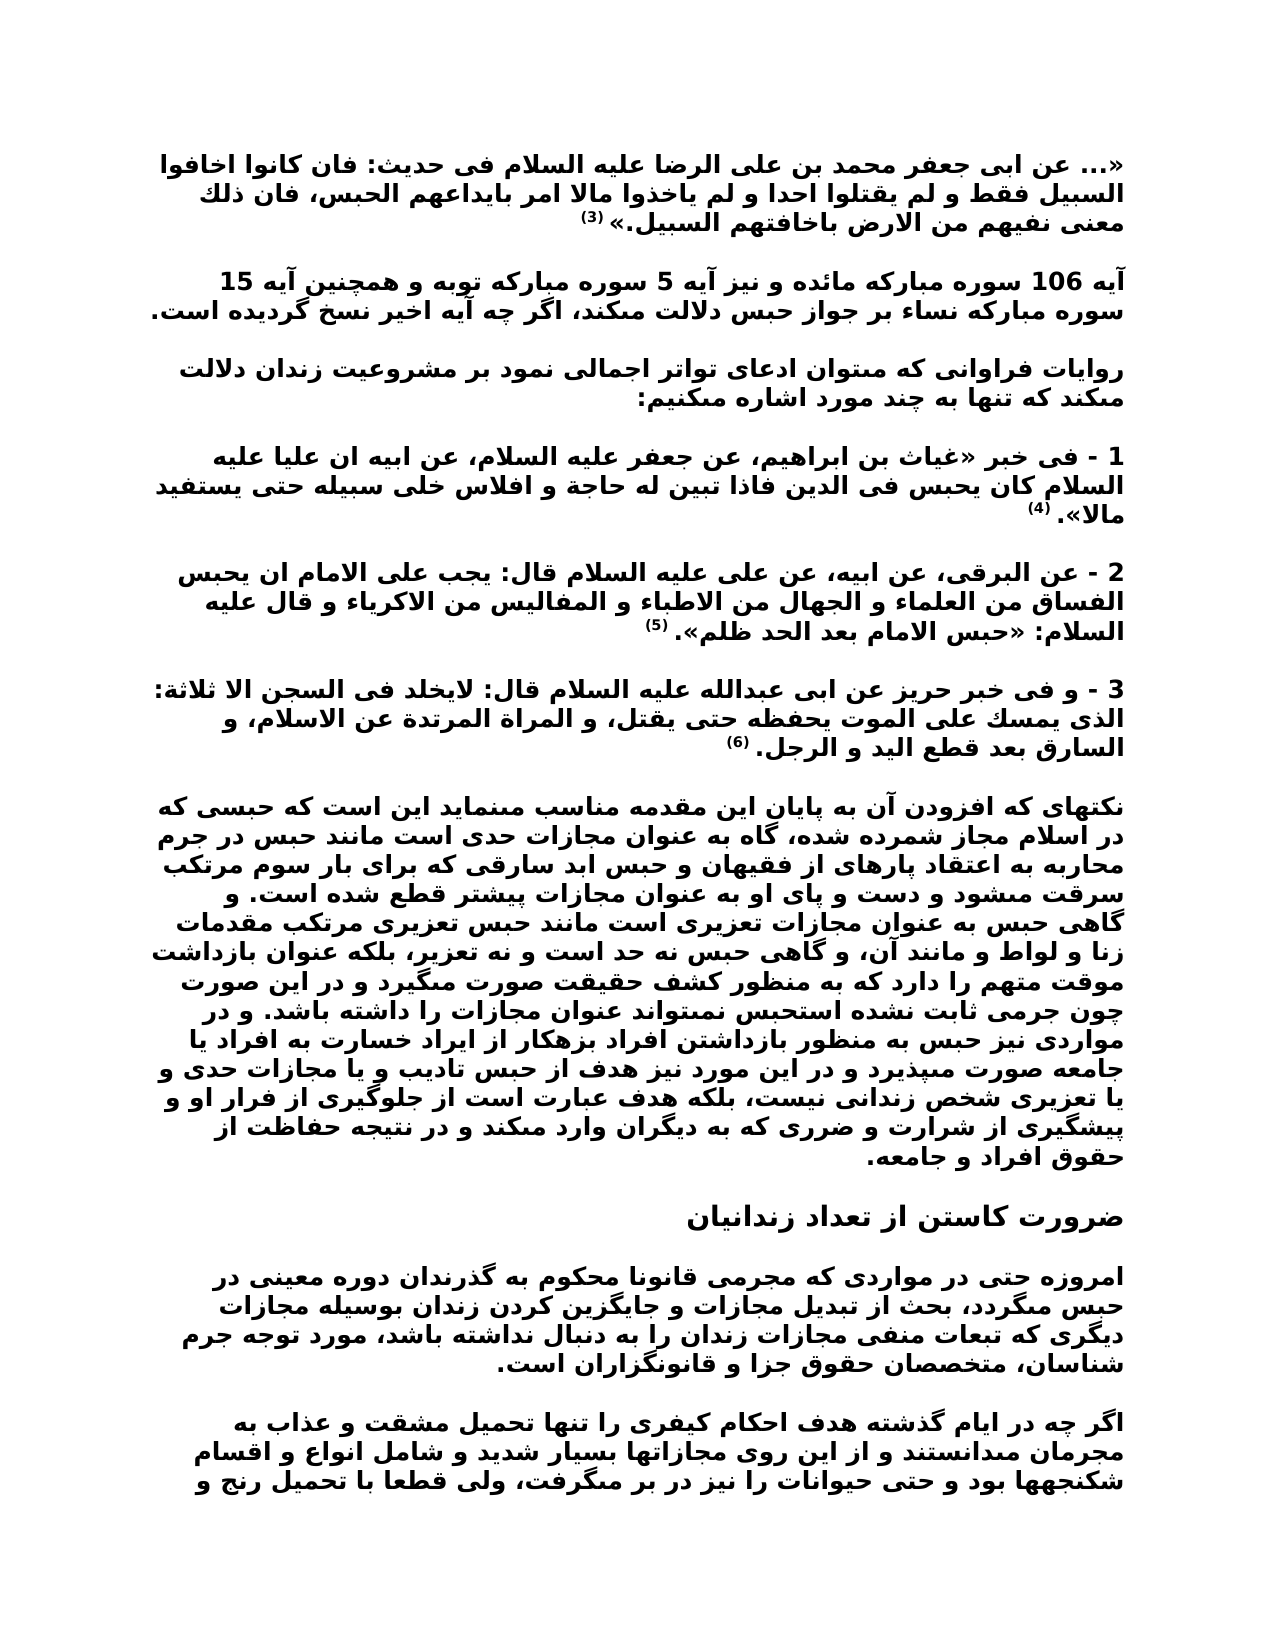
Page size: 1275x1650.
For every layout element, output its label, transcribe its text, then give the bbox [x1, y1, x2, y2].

text ضرورت كاستن از تعداد زندانيان [150, 1200, 1125, 1233]
text 3 - و فى خبر حريز عن ابى عبدالله عليه السلام قال: لايخلد فى السجن الا ثلاثة: الذى يمسك على الموت يحفظه حتى يقتل، و المراة المرتدة عن الاسلام، و السارق بعد قطع اليد و الرجل. (6) [150, 675, 1125, 762]
text نكته‏اى كه افزودن آن به پايان اين مقدمه مناسب مى‏نمايد اين است كه حبسى كه در اسلام مجاز شمرده شده، گاه به عنوان مجازات حدى است مانند حبس در جرم محاربه به اعتقاد پاره‏اى از فقيهان و حبس ابد سارقى كه براى بار سوم مرتكب سرقت مى‏شود و دست و پاى او به عنوان مجازات پيشتر قطع شده است. و گاهى حبس به عنوان مجازات تعزيرى است مانند حبس تعزيرى مرتكب مقدمات زنا و لواط و مانند آن، و گاهى حبس نه حد است و نه تعزير، بلكه عنوان بازداشت موقت متهم را دارد كه به منظور كشف حقيقت صورت مى‏گيرد و در اين صورت چون جرمى ثابت نشده است‏حبس نمى‏تواند عنوان مجازات را داشته باشد. و در مواردى نيز حبس به منظور بازداشتن افراد بزهكار از ايراد خسارت به افراد يا جامعه صورت مى‏پذيرد و در اين مورد نيز هدف از حبس تاديب و يا مجازات حدى و يا تعزيرى شخص زندانى نيست، بلكه هدف عبارت است از جلوگيرى از فرار او و پيشگيرى از شرارت و ضررى كه به ديگران وارد مى‏كند و در نتيجه حفاظت از حقوق افراد و جامعه. [150, 792, 1125, 1171]
text آيه 106 سوره مباركه مائده و نيز آيه 5 سوره مباركه توبه و همچنين آيه 15 سوره مباركه نساء بر جواز حبس دلالت مى‏كند، اگر چه آيه اخير نسخ گرديده است. [150, 267, 1125, 325]
text امروزه حتى در مواردى كه مجرمى قانونا محكوم به گذرندان دوره معينى در حبس مى‏گردد، بحث از تبديل مجازات و جايگزين كردن زندان بوسيله مجازات ديگرى كه تبعات منفى مجازات زندان را به دنبال نداشته باشد، مورد توجه جرم شناسان، متخصصان حقوق جزا و قانونگزاران است. [150, 1262, 1125, 1378]
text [150, 1408, 1125, 1495]
text «... عن ابى جعفر محمد بن على الرضا عليه السلام فى حديث: فان كانوا اخافوا السبيل فقط و لم يقتلوا احدا و لم ياخذوا مالا امر بايداعهم الحبس، فان ذلك معنى نفيهم من الارض باخافتهم السبيل.» (3) [150, 150, 1125, 237]
text 2 - عن البرقى، عن ابيه، عن على عليه السلام قال: يجب على الامام ان يحبس الفساق من العلماء و الجهال من الاطباء و المفاليس من الاكرياء و قال عليه السلام: «حبس الامام بعد الحد ظلم‏». (5) [150, 558, 1125, 646]
text روايات فراوانى كه مى‏توان ادعاى تواتر اجمالى نمود بر مشروعيت زندان دلالت مى‏كند كه تنها به چند مورد اشاره مى‏كنيم: [150, 354, 1125, 412]
text 1 - فى خبر «غياث بن ابراهيم، عن جعفر عليه السلام، عن ابيه ان عليا عليه السلام كان يحبس فى الدين فاذا تبين له حاجة و افلاس خلى سبيله حتى يستفيد مالا». (4) [150, 442, 1125, 529]
